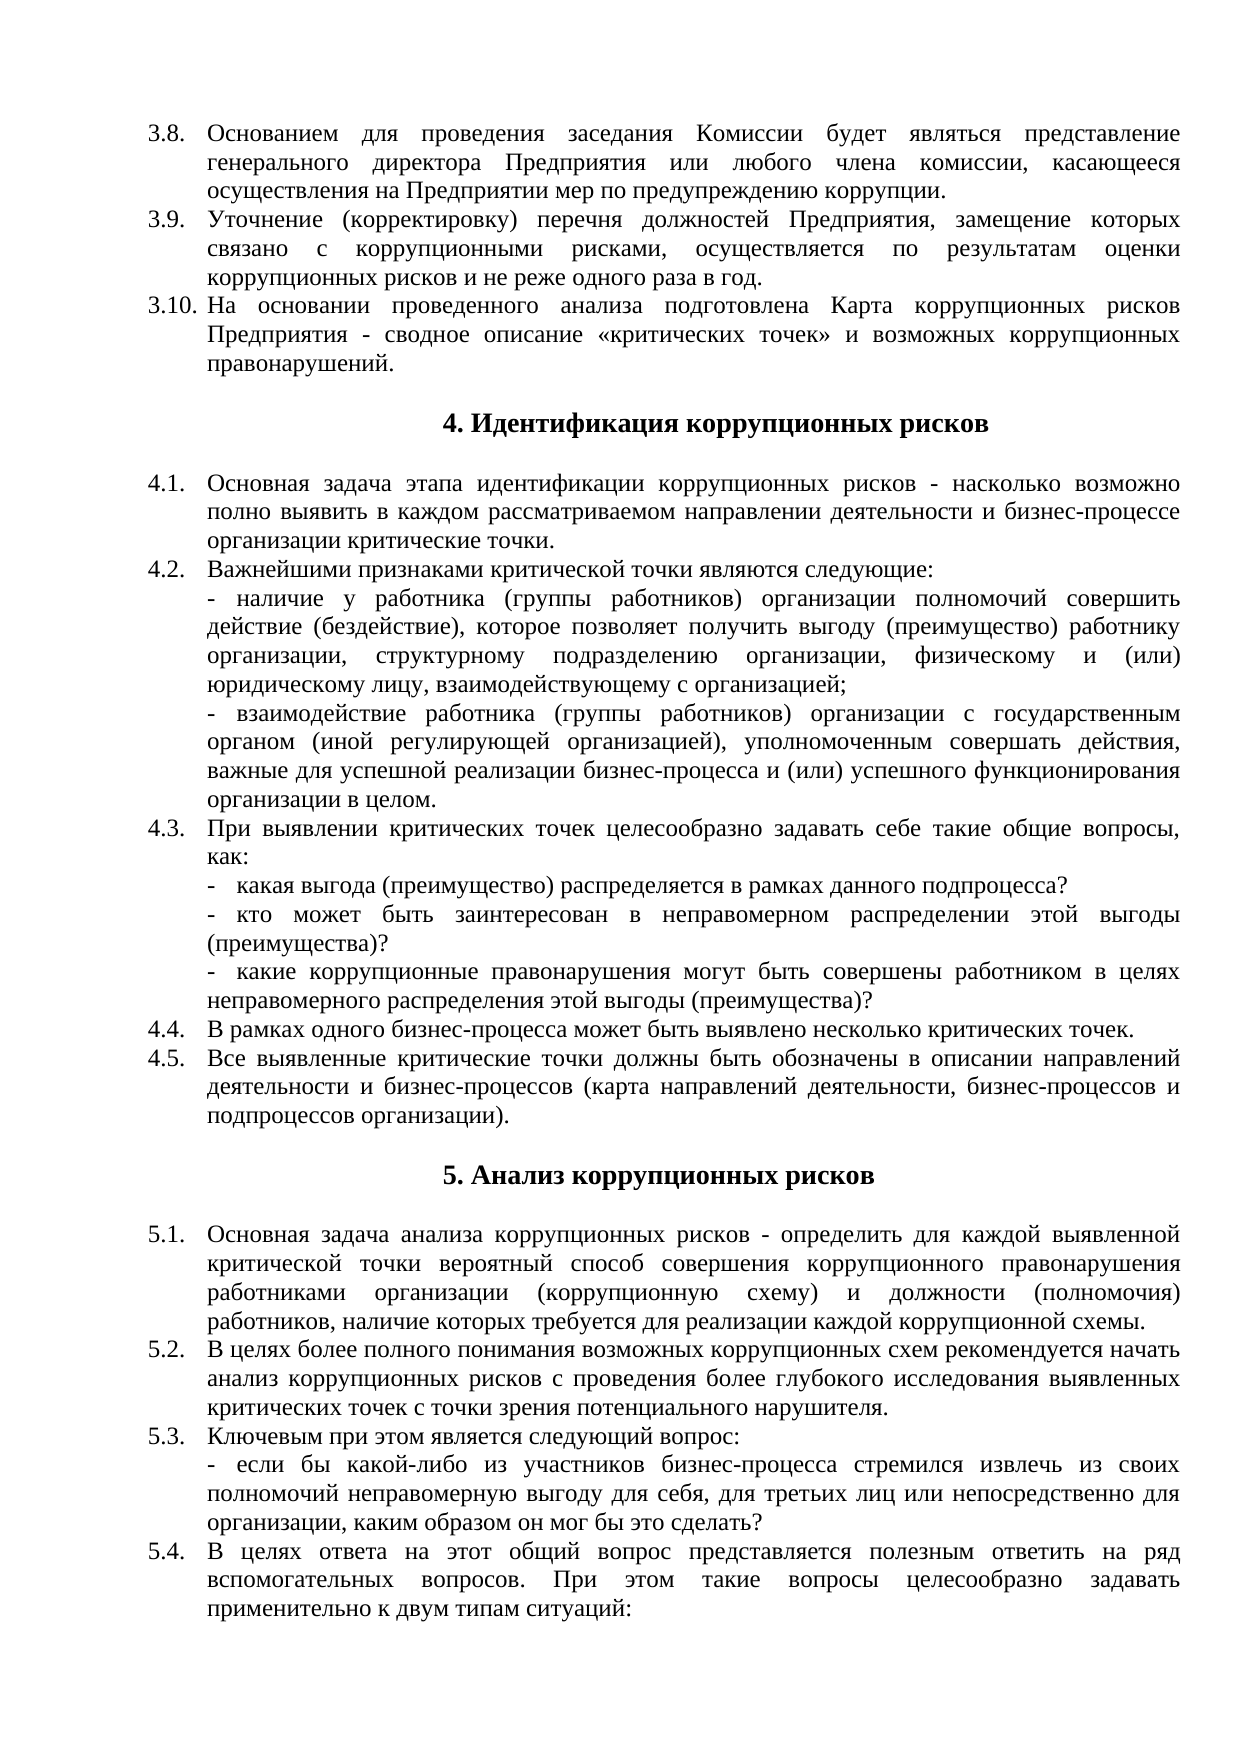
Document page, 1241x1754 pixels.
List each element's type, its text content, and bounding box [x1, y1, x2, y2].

text - кто может быть заинтересован в неправомерном распределении этой выгоды (преимущества)? [207, 899, 1181, 956]
list В целях более полного понимания возможных коррупционных схем рекомендуется начать анализ коррупционных рисков с проведения более глубокого исследования выявленных критических точек с точки зрения потенциального нарушителя. [148, 1334, 1181, 1421]
list В рамках одного бизнес-процесса может быть выявлено несколько критических точек. [148, 1014, 1181, 1043]
list Все выявленные критические точки должны быть обозначены в описании направлений деятельности и бизнес-процессов (карта направлений деятельности, бизнес-процессов и подпроцессов организации). [148, 1043, 1181, 1129]
list Основная задача этапа идентификации коррупционных рисков - насколько возможно полно выявить в каждом рассматриваемом направлении деятельности и бизнес-процессе организации критические точки. [148, 468, 1181, 554]
text - какая выгода (преимущество) распределяется в рамках данного подпроцесса? [207, 870, 1181, 899]
text - наличие у работника (группы работников) организации полномочий совершить действие (бездействие), которое позволяет получить выгоду (преимущество) работнику организации, структурному подразделению организации, физическому и (или) юридическому лицу, взаимодействующему с организацией; [207, 583, 1181, 698]
text - если бы какой-либо из участников бизнес-процесса стремился извлечь из своих полномочий неправомерную выгоду для себя, для третьих лиц или непосредственно для организации, каким образом он мог бы это сделать? [207, 1449, 1181, 1536]
text - какие коррупционные правонарушения могут быть совершены работником в целях неправомерного распределения этой выгоды (преимущества)? [207, 956, 1181, 1014]
list На основании проведенного анализа подготовлена Карта коррупционных рисков Предприятия - сводное описание «критических точек» и возможных коррупционных правонарушений. [148, 291, 1181, 377]
text 4. Идентификация коррупционных рисков [369, 406, 1181, 438]
list Уточнение (корректировку) перечня должностей Предприятия, замещение которых связано с коррупционными рисками, осуществляется по результатам оценки коррупционных рисков и не реже одного раза в год. [148, 204, 1181, 291]
list Ключевым при этом является следующий вопрос: [148, 1421, 1181, 1449]
text 5. Анализ коррупционных рисков [369, 1158, 1181, 1190]
list При выявлении критических точек целесообразно задавать себе такие общие вопросы, как: [148, 813, 1181, 870]
list В целях ответа на этот общий вопрос представляется полезным ответить на ряд вспомогательных вопросов. При этом такие вопросы целесообразно задавать применительно к двум типам ситуаций: [148, 1536, 1181, 1622]
text - взаимодействие работника (группы работников) организации с государственным органом (иной регулирующей организацией), уполномоченным совершать действия, важные для успешной реализации бизнес-процесса и (или) успешного функционирования организации в целом. [207, 698, 1181, 813]
list Основанием для проведения заседания Комиссии будет являться представление генерального директора Предприятия или любого члена комиссии, касающееся осуществления на Предприятии мер по предупреждению коррупции. [148, 118, 1181, 204]
list Основная задача анализа коррупционных рисков - определить для каждой выявленной критической точки вероятный способ совершения коррупционного правонарушения работниками организации (коррупционную схему) и должности (полномочия) работников, наличие которых требуется для реализации каждой коррупционной схемы. [148, 1219, 1181, 1334]
list Важнейшими признаками критической точки являются следующие: [148, 554, 1181, 583]
